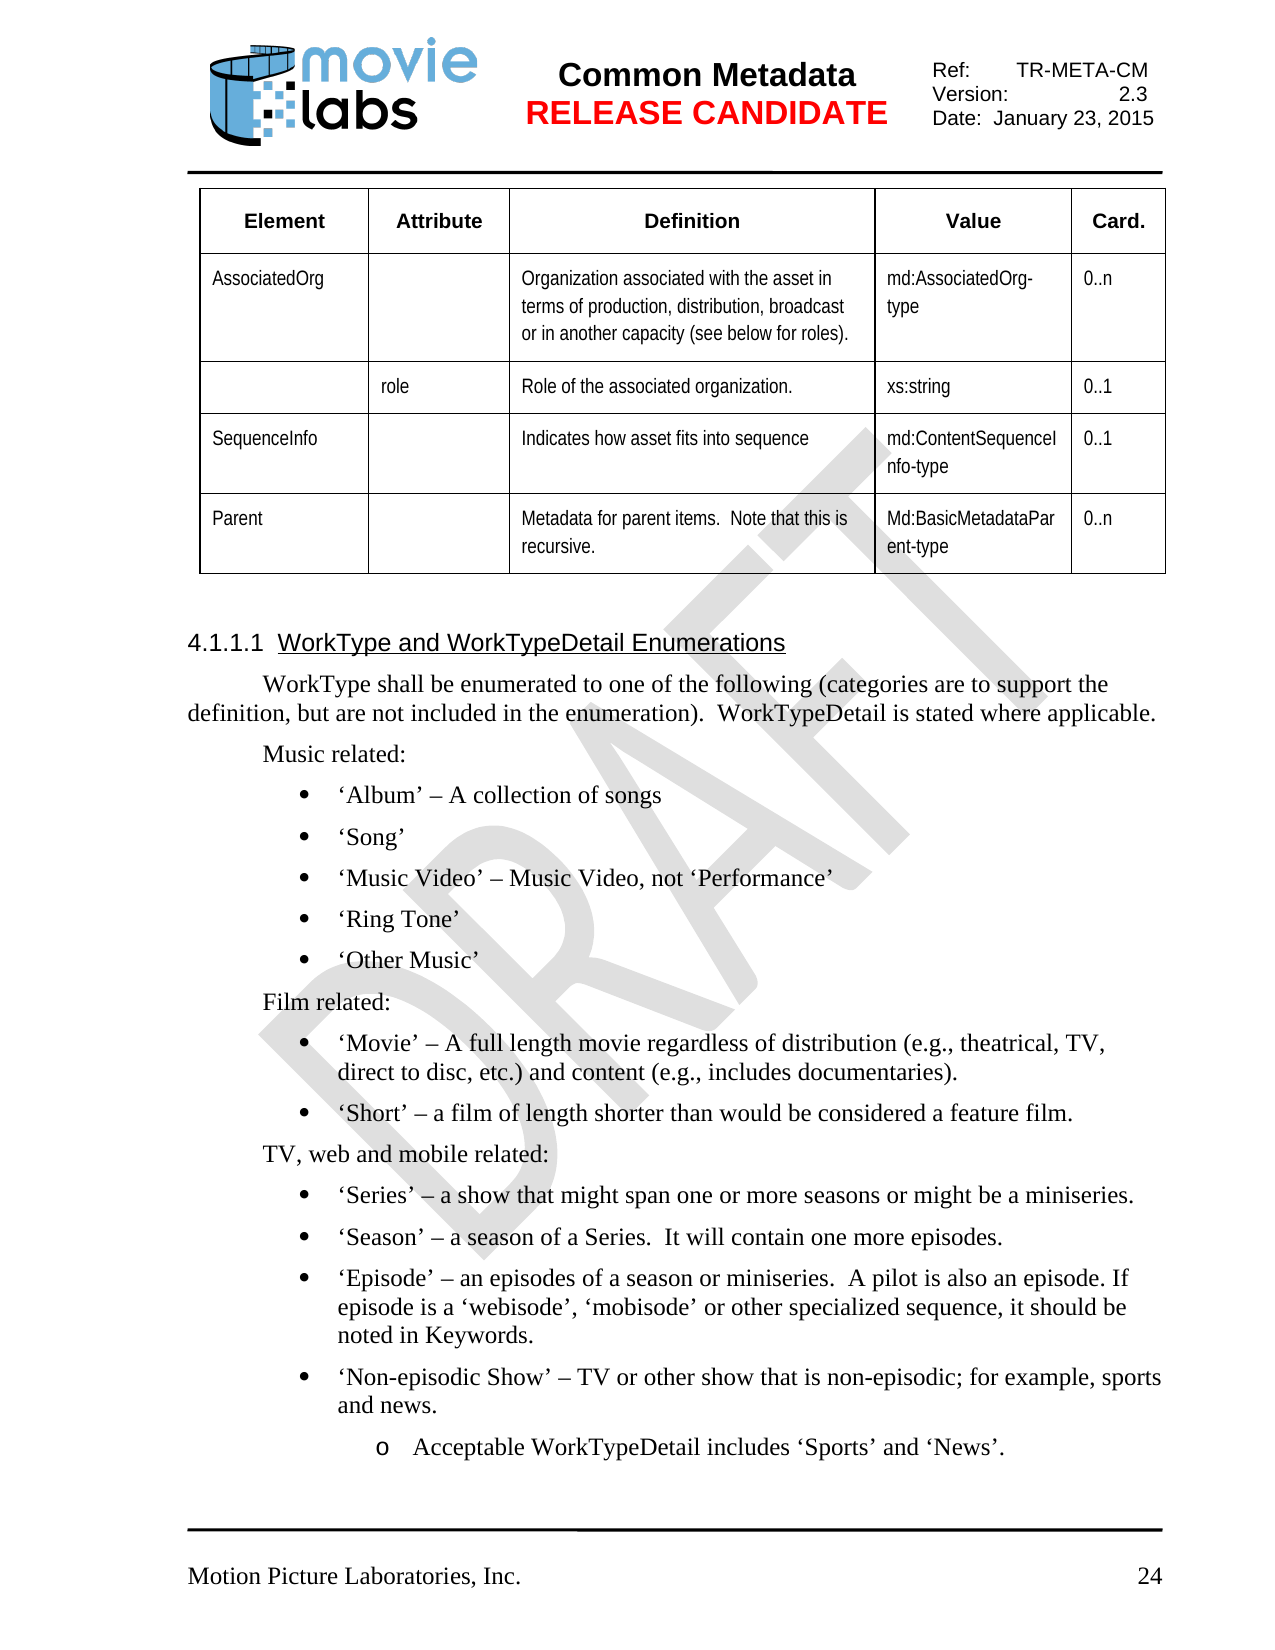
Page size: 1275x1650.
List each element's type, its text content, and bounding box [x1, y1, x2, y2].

table_header Value [876, 189, 1071, 253]
table_cell Role of the associated organization. [510, 362, 874, 413]
text Music related: [187, 739, 1162, 768]
list Acceptable WorkTypeDetail includes ‘Sports’ and ‘News’. [375, 1432, 1162, 1462]
table_cell Indicates how asset fits into sequence [510, 414, 874, 493]
table_header Element [201, 189, 368, 253]
subtitle WorkType and WorkTypeDetail Enumerations [187, 628, 1162, 657]
list ‘Season’ – a season of a Series. It will contain one more episodes. [300, 1222, 1162, 1250]
table_cell AssociatedOrg [201, 254, 368, 361]
table_cell 0..1 [1072, 362, 1165, 413]
table_cell Parent [201, 494, 368, 573]
text TV, web and mobile related: [187, 1139, 1162, 1168]
list ‘Movie’ – A full length movie regardless of distribution (e.g., theatrical, TV, direct to disc, etc.) and content (e.g., includes documentaries). [300, 1028, 1162, 1085]
table_cell md:ContentSequenceInfo-type [876, 414, 1071, 493]
list ‘Other Music’ [300, 945, 1162, 974]
table_cell SequenceInfo [201, 414, 368, 493]
table_cell [369, 414, 509, 493]
table_cell [369, 494, 509, 573]
table_header Card. [1072, 189, 1165, 253]
table_header Definition [510, 189, 874, 253]
table_cell [369, 254, 509, 361]
list ‘Series’ – a show that might span one or more seasons or might be a miniseries. [300, 1180, 1162, 1209]
table_cell 0..1 [1072, 414, 1165, 493]
list ‘Non-episodic Show’ – TV or other show that is non-episodic; for example, sports and news. [300, 1362, 1162, 1419]
table_cell xs:string [876, 362, 1071, 413]
list ‘Song’ [300, 822, 1162, 850]
table_cell md:AssociatedOrg-type [876, 254, 1071, 361]
list ‘Ring Tone’ [300, 904, 1162, 933]
text Film related: [187, 987, 1162, 1015]
table_cell Metadata for parent items. Note that this is recursive. [510, 494, 874, 573]
table_cell [201, 362, 368, 413]
list ‘Episode’ – an episodes of a season or miniseries. A pilot is also an episode. If episode is a ‘webisode’, ‘mobisode’ or other specialized sequence, it should be noted in Keywords. [300, 1263, 1162, 1349]
table_header Attribute [369, 189, 509, 253]
text WorkType shall be enumerated to one of the following (categories are to support the definition, but are not included in the enumeration). WorkTypeDetail is stated where applicable. [187, 669, 1162, 727]
table_cell Md:BasicMetadataParent-type [876, 494, 1071, 573]
table_cell 0..n [1072, 494, 1165, 573]
table_cell 0..n [1072, 254, 1165, 361]
list ‘Short’ – a film of length shorter than would be considered a feature film. [300, 1098, 1162, 1127]
list ‘Music Video’ – Music Video, not ‘Performance’ [300, 863, 1162, 892]
table_cell Organization associated with the asset in terms of production, distribution, broadcast or in another capacity (see below for roles). [510, 254, 874, 361]
table_cell role [369, 362, 509, 413]
list ‘Album’ – A collection of songs [300, 780, 1162, 809]
picture [210, 37, 478, 146]
